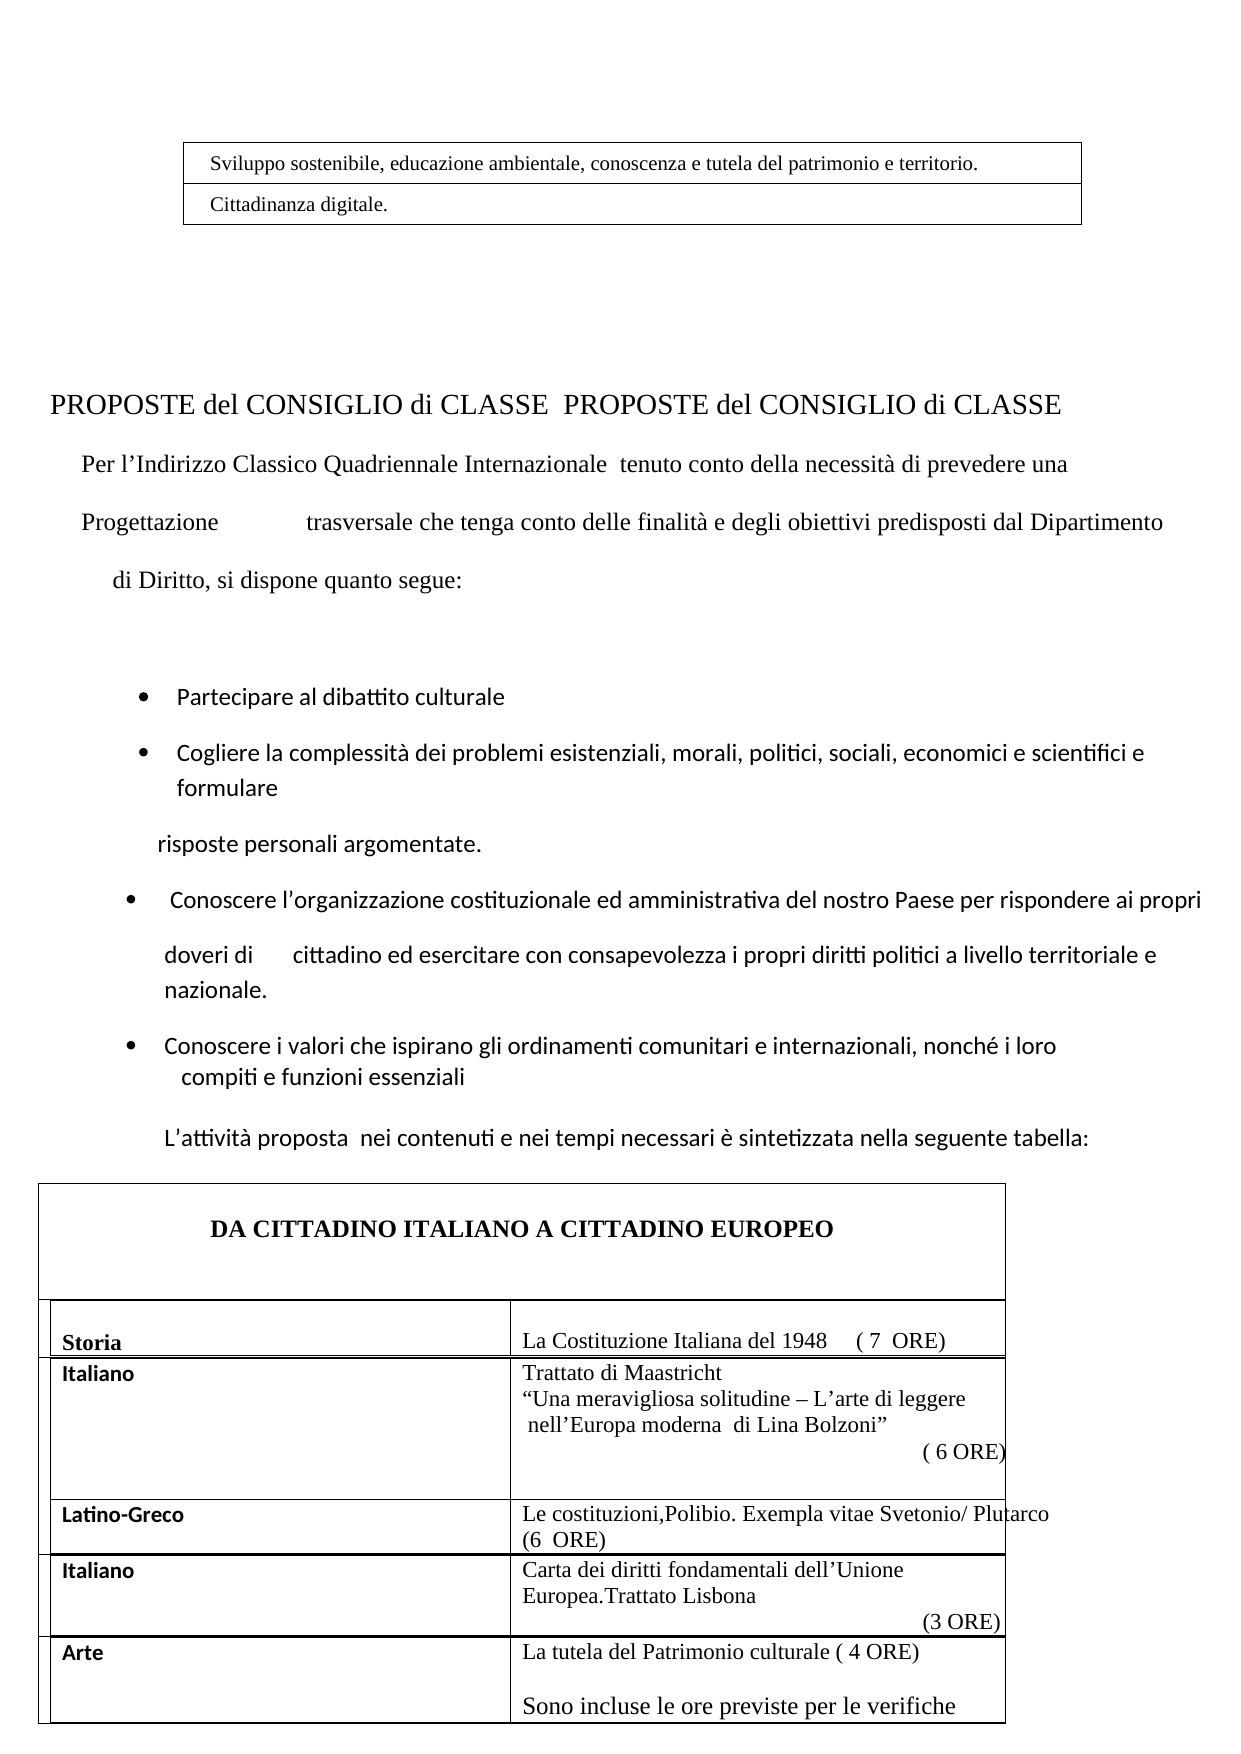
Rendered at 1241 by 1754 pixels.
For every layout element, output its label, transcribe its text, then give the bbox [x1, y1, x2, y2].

text compiti e funzioni essenziali [164, 1061, 1215, 1091]
table_cell [511, 1359, 1005, 1499]
text Per l’Indirizzo Classico Quadriennale Internazionale tenuto conto della necessità di prevedere una [50, 449, 1215, 478]
text risposte personali argomentate. [50, 828, 1215, 858]
list Conoscere i valori che ispirano gli ordinamenti comunitari e internazionali, nonché i loro [127, 1030, 1215, 1061]
table_cell [51, 1359, 510, 1499]
text di Diritto, si dispone quanto segue: [50, 565, 1215, 594]
list Conoscere l’organizzazione costituzionale ed amministrativa del nostro Paese per rispondere ai propri [127, 884, 1215, 914]
text doveri di cittadino ed esercitare con consapevolezza i propri diritti politici a livello territoriale e nazionale. [164, 939, 1215, 1005]
table_cell [39, 1637, 50, 1723]
text L’attività proposta nei contenuti e nei tempi necessari è sintetizzata nella seguente tabella: [164, 1122, 1215, 1152]
table_cell [39, 1555, 50, 1636]
table_cell [51, 1556, 510, 1635]
table_cell [51, 1500, 510, 1553]
table_cell Sviluppo sostenibile, educazione ambientale, conoscenza e tutela del patrimonio e territorio. [184, 143, 1081, 183]
table_cell [511, 1500, 1005, 1553]
list Cogliere la complessità dei problemi esistenziali, morali, politici, sociali, economici e scientifici e formulare [139, 737, 1215, 803]
table_cell [511, 1638, 1005, 1722]
text Progettazione trasversale che tenga conto delle finalità e degli obiettivi predisposti dal Dipartimento [50, 507, 1215, 536]
table_header DA CITTADINO ITALIANO A CITTADINO EUROPEO [39, 1184, 1005, 1299]
table_cell [511, 1556, 1005, 1635]
table_cell [51, 1638, 510, 1722]
table_cell [39, 1358, 50, 1554]
table_cell [39, 1300, 1005, 1357]
text PROPOSTE del CONSIGLIO di CLASSE PROPOSTE del CONSIGLIO di CLASSE [50, 387, 1215, 420]
list Partecipare al dibattito culturale [139, 681, 1215, 712]
table_cell Cittadinanza digitale. [184, 184, 1081, 224]
